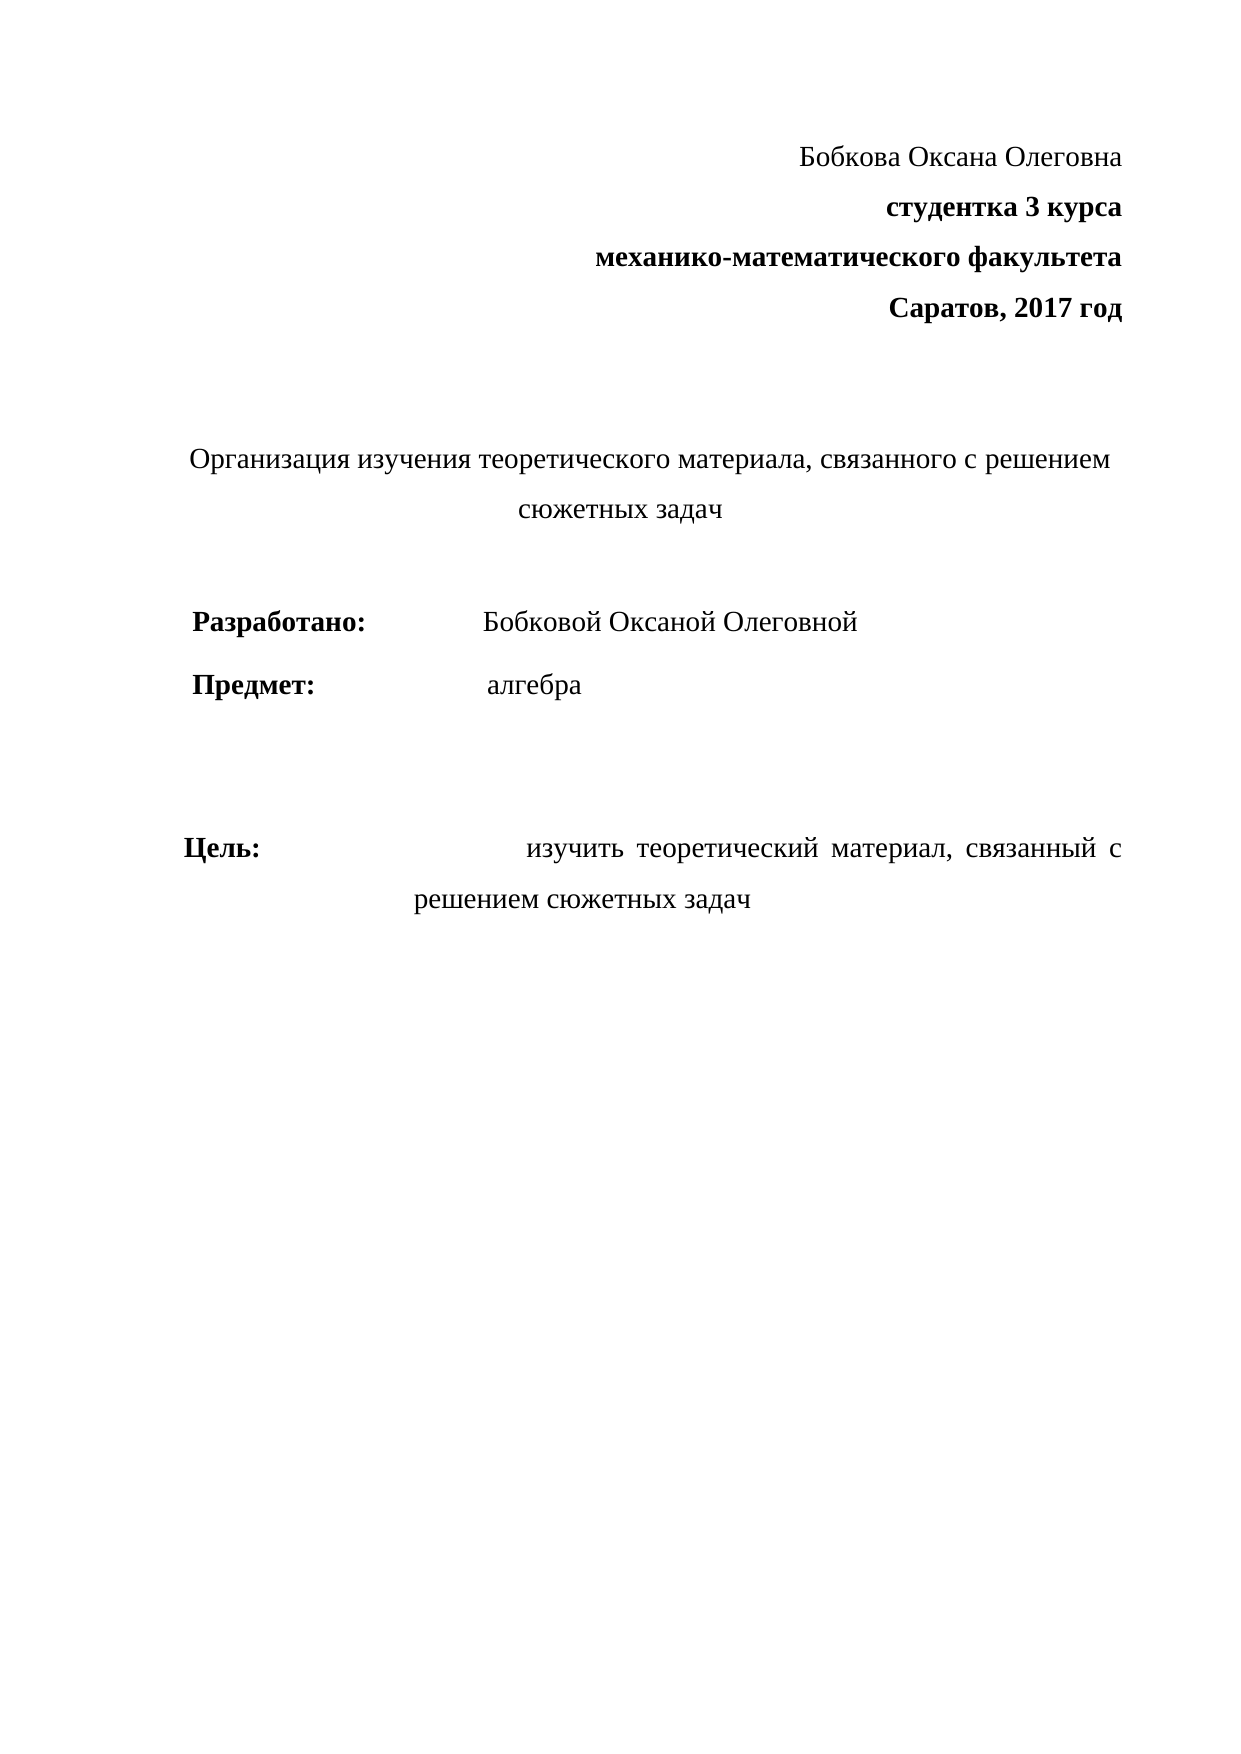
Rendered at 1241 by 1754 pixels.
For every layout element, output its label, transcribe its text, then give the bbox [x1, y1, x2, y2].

text Цель: изучить теоретический материал, связанный с решением сюжетных задач [118, 831, 1122, 914]
text механико-математического факультета [118, 239, 1122, 273]
text Саратов, 2017 год [118, 290, 1122, 323]
text Бобкова Оксана Олеговна [118, 139, 1122, 172]
text Организация изучения теоретического материала, связанного с решением сюжетных задач [118, 441, 1122, 525]
text Разработано: Бобковой Оксаной Олеговной [118, 604, 1122, 638]
text Предмет: алгебра [118, 667, 1122, 701]
text студентка 3 курса [118, 189, 1122, 223]
